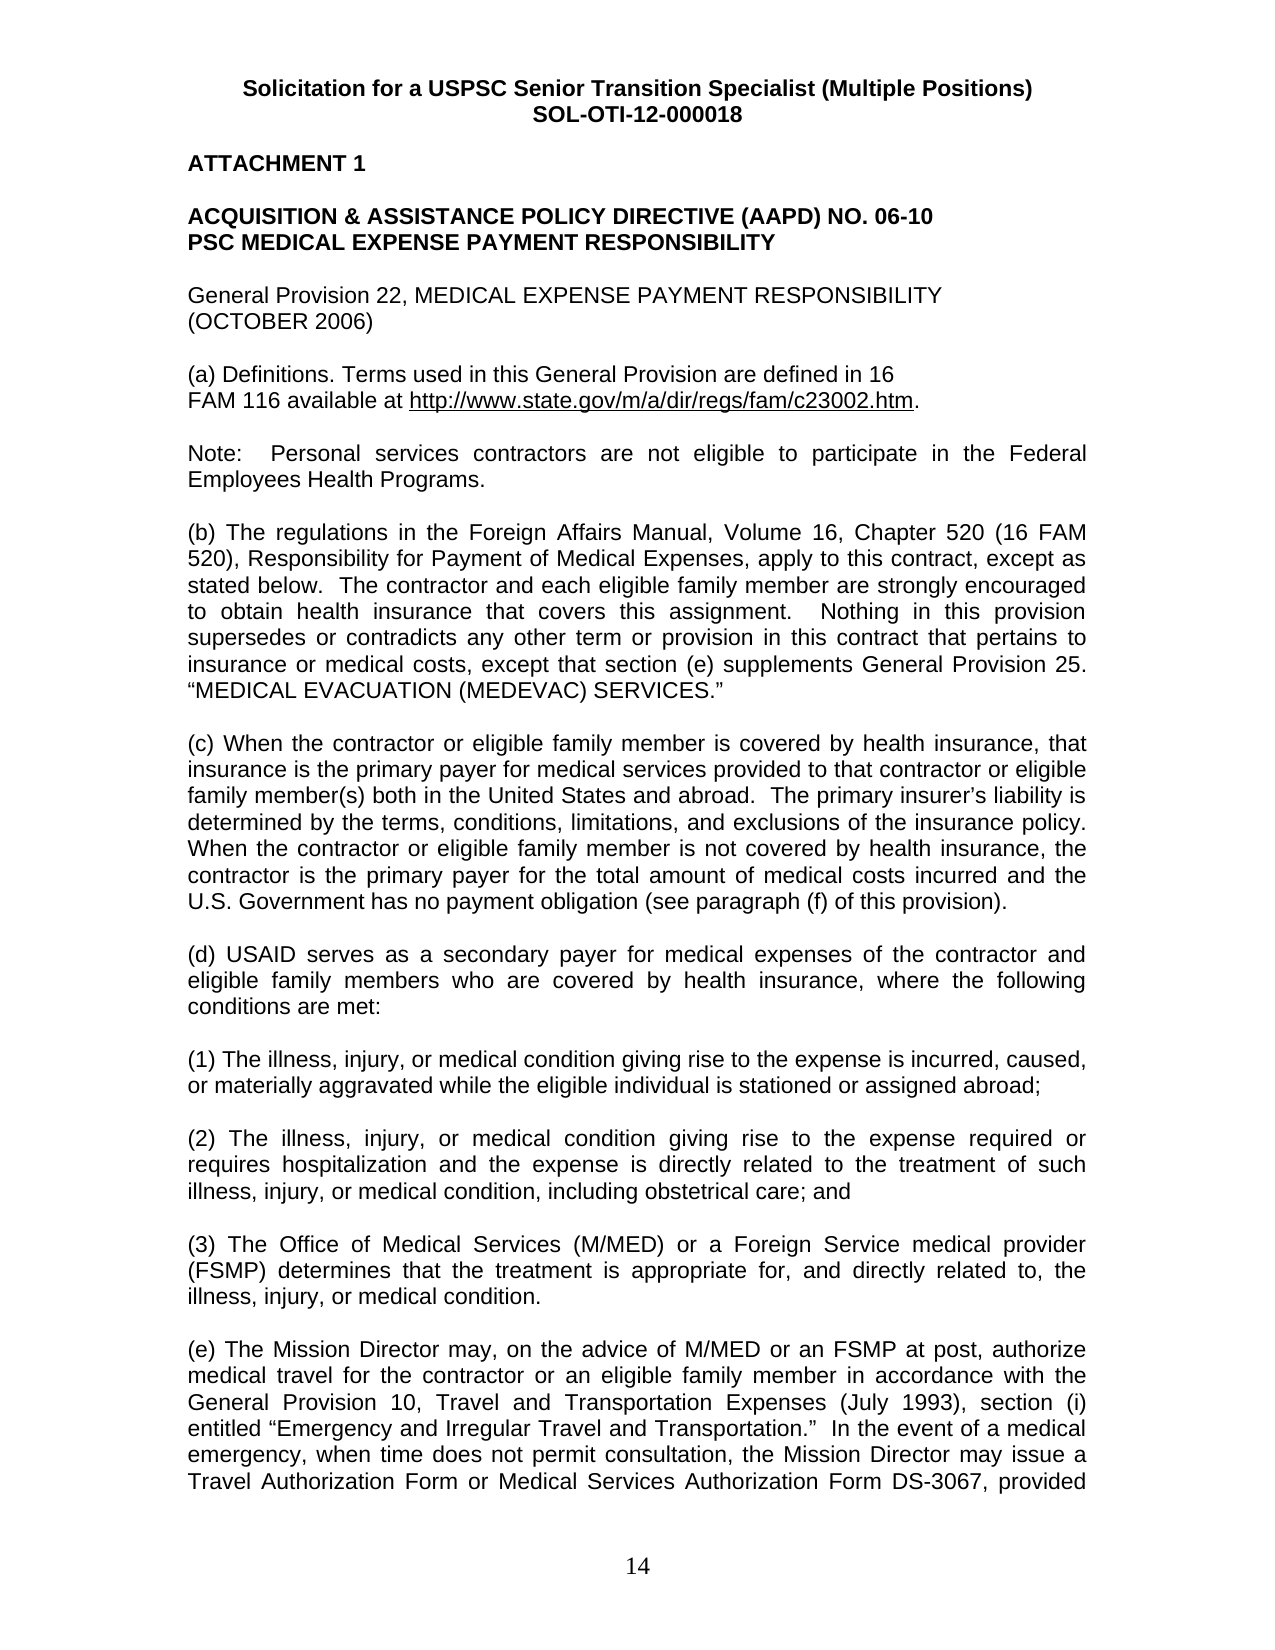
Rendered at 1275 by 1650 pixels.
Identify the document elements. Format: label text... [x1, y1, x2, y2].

text (b) The regulations in the Foreign Affairs Manual, Volume 16, Chapter 520 (16 FAM 520), Responsibility for Payment of Medical Expenses, apply to this contract, except as stated below. The contractor and each eligible family member are strongly encouraged to obtain health insurance that covers this assignment. Nothing in this provision supersedes or contradicts any other term or provision in this contract that pertains to insurance or medical costs, except that section (e) supplements General Provision 25. “MEDICAL EVACUATION (MEDEVAC) SERVICES.” [187, 519, 1087, 703]
text (c) When the contractor or eligible family member is covered by health insurance, that insurance is the primary payer for medical services provided to that contractor or eligible family member(s) both in the United States and abroad. The primary insurer’s liability is determined by the terms, conditions, limitations, and exclusions of the insurance policy. When the contractor or eligible family member is not covered by health insurance, the contractor is the primary payer for the total amount of medical costs incurred and the U.S. Government has no payment obligation (see paragraph (f) of this provision). [187, 730, 1087, 914]
text Note: Personal services contractors are not eligible to participate in the Federal Employees Health Programs. [187, 440, 1087, 493]
text (1) The illness, injury, or medical condition giving rise to the expense is incurred, caused, or materially aggravated while the eligible individual is stationed or assigned abroad; [187, 1046, 1087, 1099]
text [187, 1336, 1087, 1494]
text FAM 116 available at http://www.state.gov/m/a/dir/regs/fam/c23002.htm. [187, 387, 1087, 413]
text ATTACHMENT 1 [187, 150, 1087, 176]
text Acquisition & Assistance Policy Directive (AAPD) No. 06-10 [187, 203, 1087, 229]
text (OCTOBER 2006) [187, 308, 1087, 334]
text Medical Expense Payment Responsibility [187, 229, 1087, 255]
text (d) USAID serves as a secondary payer for medical expenses of the contractor and eligible family members who are covered by health insurance, where the following conditions are met: [187, 941, 1087, 1020]
text (2) The illness, injury, or medical condition giving rise to the expense required or requires hospitalization and the expense is directly related to the treatment of such illness, injury, or medical condition, including obstetrical care; and [187, 1125, 1087, 1204]
text General Provision 22, MEDICAL EXPENSE PAYMENT RESPONSIBILITY [187, 282, 1087, 308]
text (a) Definitions. Terms used in this General Provision are defined in 16 [187, 361, 1087, 387]
text (3) The Office of Medical Services (M/) or a Foreign Service medical provider (FSMP) determines that the treatment is appropriate for, and directly related to, the illness, injury, or medical condition. [187, 1231, 1087, 1309]
